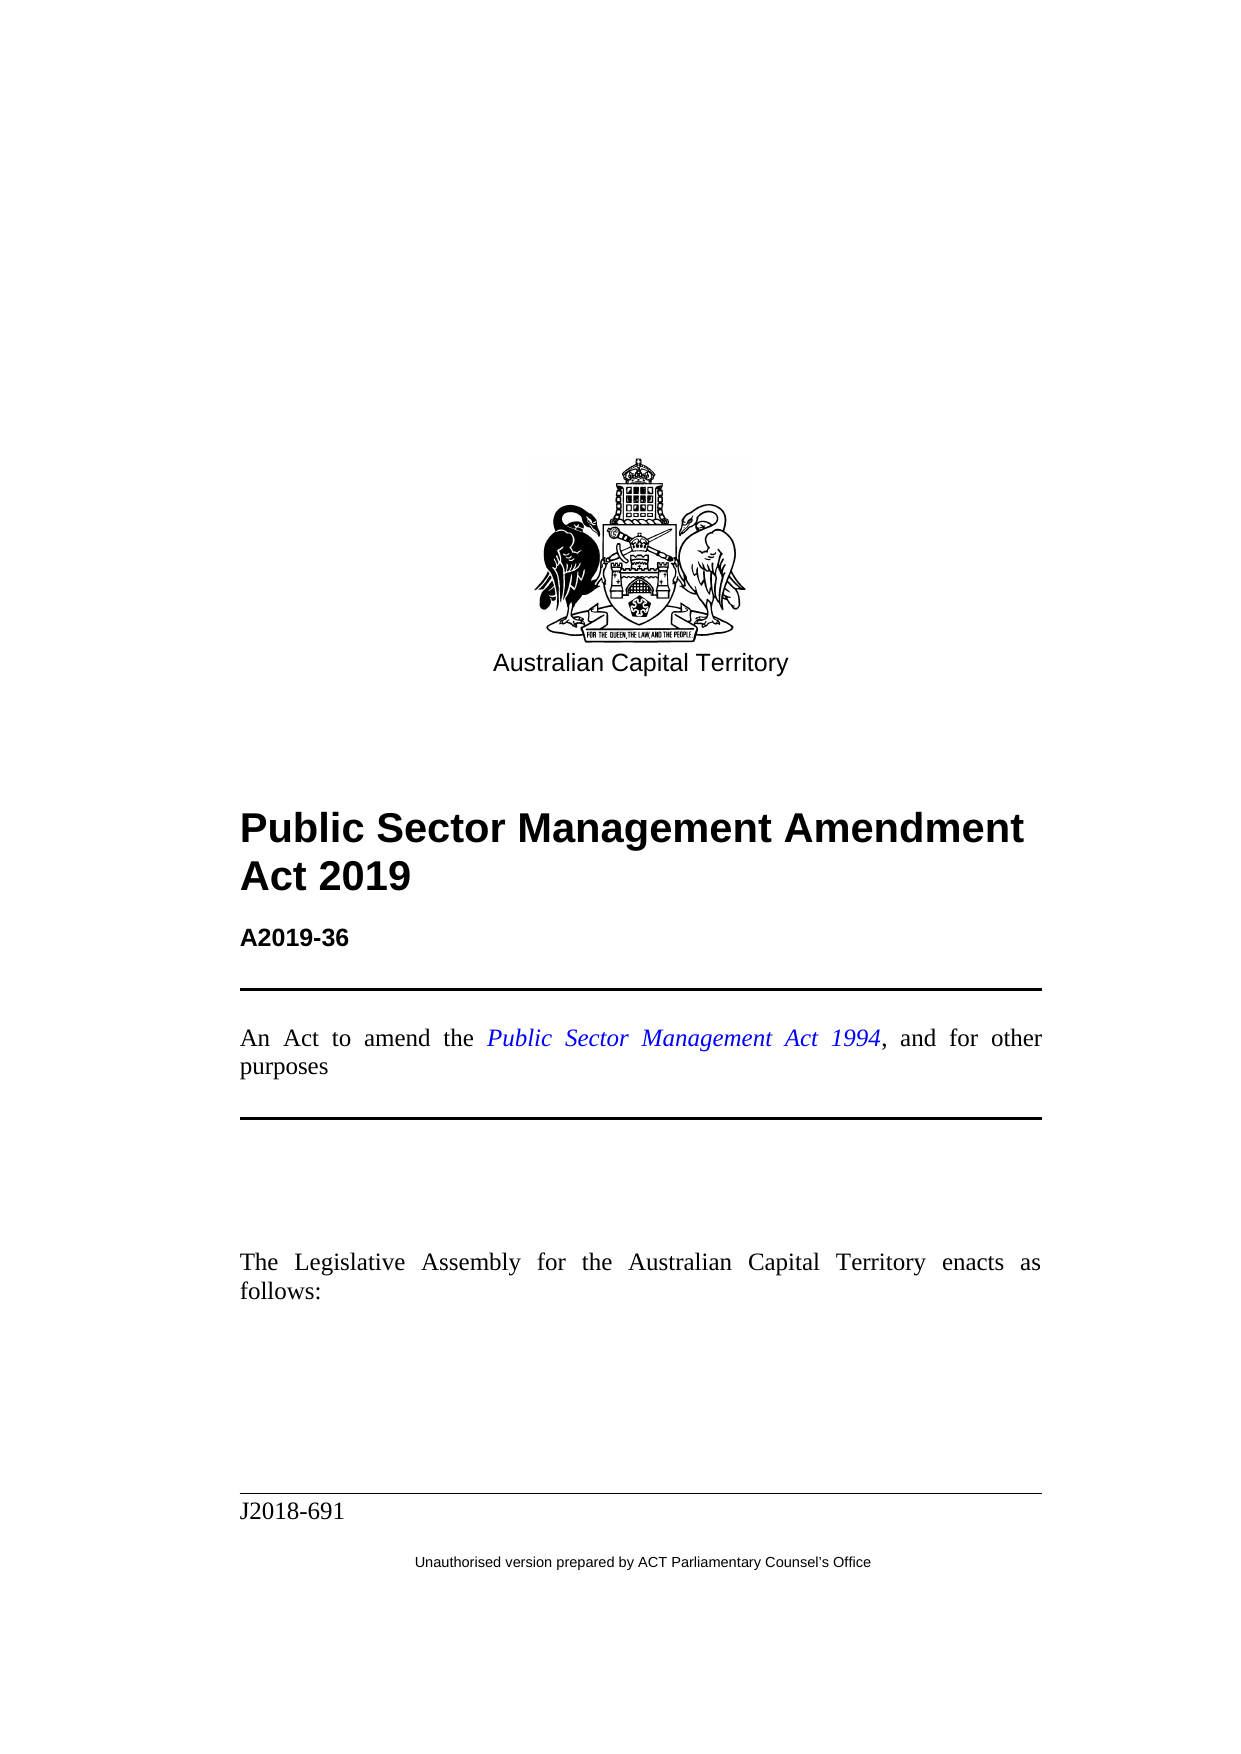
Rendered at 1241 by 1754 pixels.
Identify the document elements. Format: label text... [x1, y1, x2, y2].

text Australian Capital Territory [239, 648, 1042, 677]
picture [531, 454, 751, 648]
text The Legislative Assembly for the Australian Capital Territory enacts as follows: [239, 1247, 1042, 1304]
text A2019-36 [239, 922, 1042, 951]
text Public Sector Management Amendment Act 2019 [239, 804, 1042, 899]
title An Act to amend the Public Sector Management Act 1994, and for other purposes [239, 1023, 1042, 1080]
